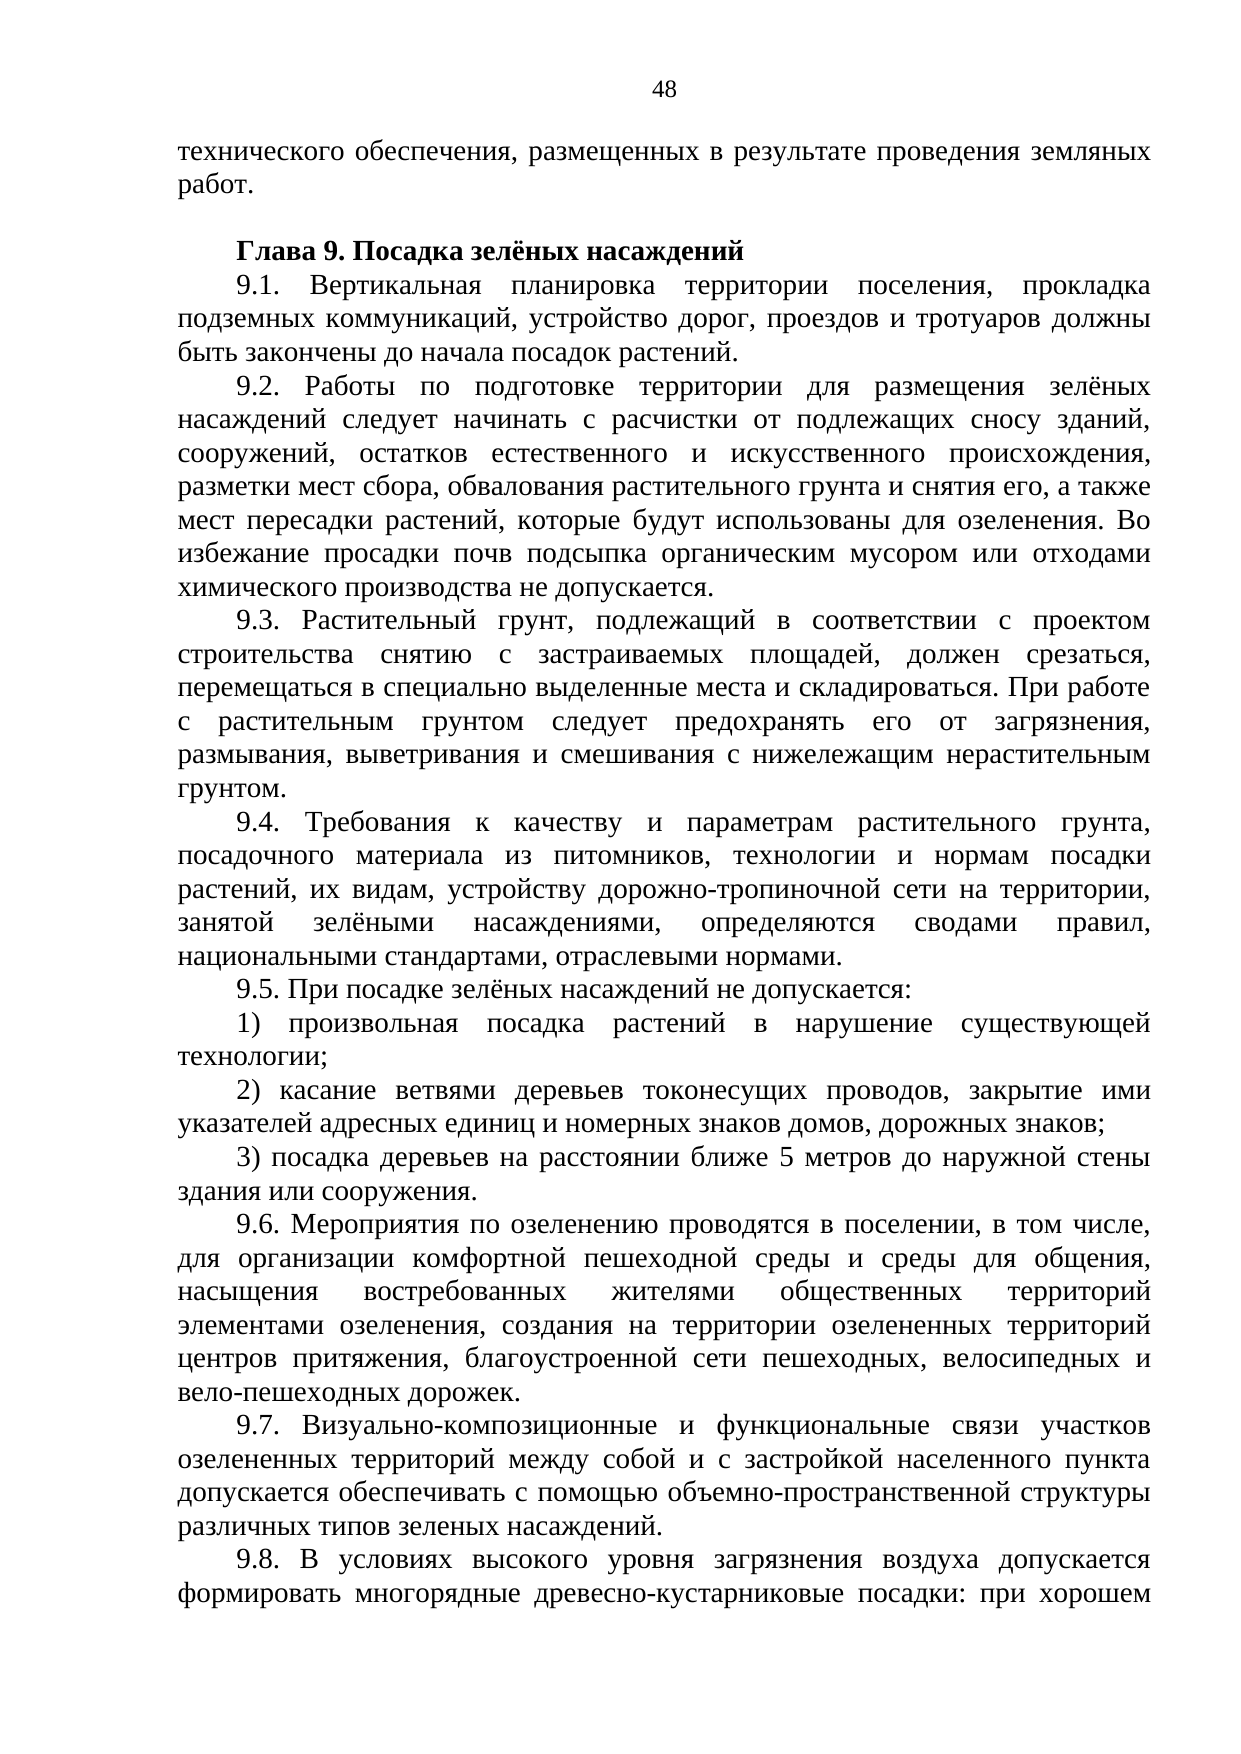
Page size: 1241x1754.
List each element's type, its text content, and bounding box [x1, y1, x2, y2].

text 9.1. Вертикальная планировка территории поселения, прокладка подземных коммуникаций, устройство дорог, проездов и тротуаров должны быть закончены до начала посадок растений. [177, 267, 1152, 368]
text 9.2. Работы по подготовке территории для размещения зелёных насаждений следует начинать с расчистки от подлежащих сносу зданий, сооружений, остатков естественного и искусственного происхождения, разметки мест сбора, обвалования растительного грунта и снятия его, а также мест пересадки растений, которые будут использованы для озеленения. Во избежание просадки почв подсыпка органическим мусором или отходами химического производства не допускается. [177, 368, 1152, 602]
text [177, 133, 1152, 200]
text 9.6. Мероприятия по озеленению проводятся в поселении, в том числе, для организации комфортной пешеходной среды и среды для общения, насыщения востребованных жителями общественных территорий элементами озеленения, создания на территории озелененных территорий центров притяжения, благоустроенной сети пешеходных, велосипедных и вело-пешеходных дорожек. [177, 1206, 1152, 1407]
text Глава 9. Посадка зелёных насаждений [177, 233, 1152, 267]
text 9.7. Визуально-композиционные и функциональные связи участков озелененных территорий между собой и с застройкой населенного пункта допускается обеспечивать с помощью объемно-пространственной структуры различных типов зеленых насаждений. [177, 1407, 1152, 1542]
text 9.3. Растительный грунт, подлежащий в соответствии с проектом строительства снятию с застраиваемых площадей, должен срезаться, перемещаться в специально выделенные места и складироваться. При работе с растительным грунтом следует предохранять его от загрязнения, размывания, выветривания и смешивания с нижележащим нерастительным грунтом. [177, 602, 1152, 804]
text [177, 1542, 1152, 1609]
text 1) произвольная посадка растений в нарушение существующей технологии; [177, 1005, 1152, 1072]
text 2) касание ветвями деревьев токонесущих проводов, закрытие ими указателей адресных единиц и номерных знаков домов, дорожных знаков; [177, 1072, 1152, 1139]
text 9.5. При посадке зелёных насаждений не допускается: [177, 971, 1152, 1005]
text 9.4. Требования к качеству и параметрам растительного грунта, посадочного материала из питомников, технологии и нормам посадки растений, их видам, устройству дорожно-тропиночной сети на территории, занятой зелёными насаждениями, определяются сводами правил, национальными стандартами, отраслевыми нормами. [177, 804, 1152, 971]
text 3) посадка деревьев на расстоянии ближе 5 метров до наружной стены здания или сооружения. [177, 1139, 1152, 1206]
